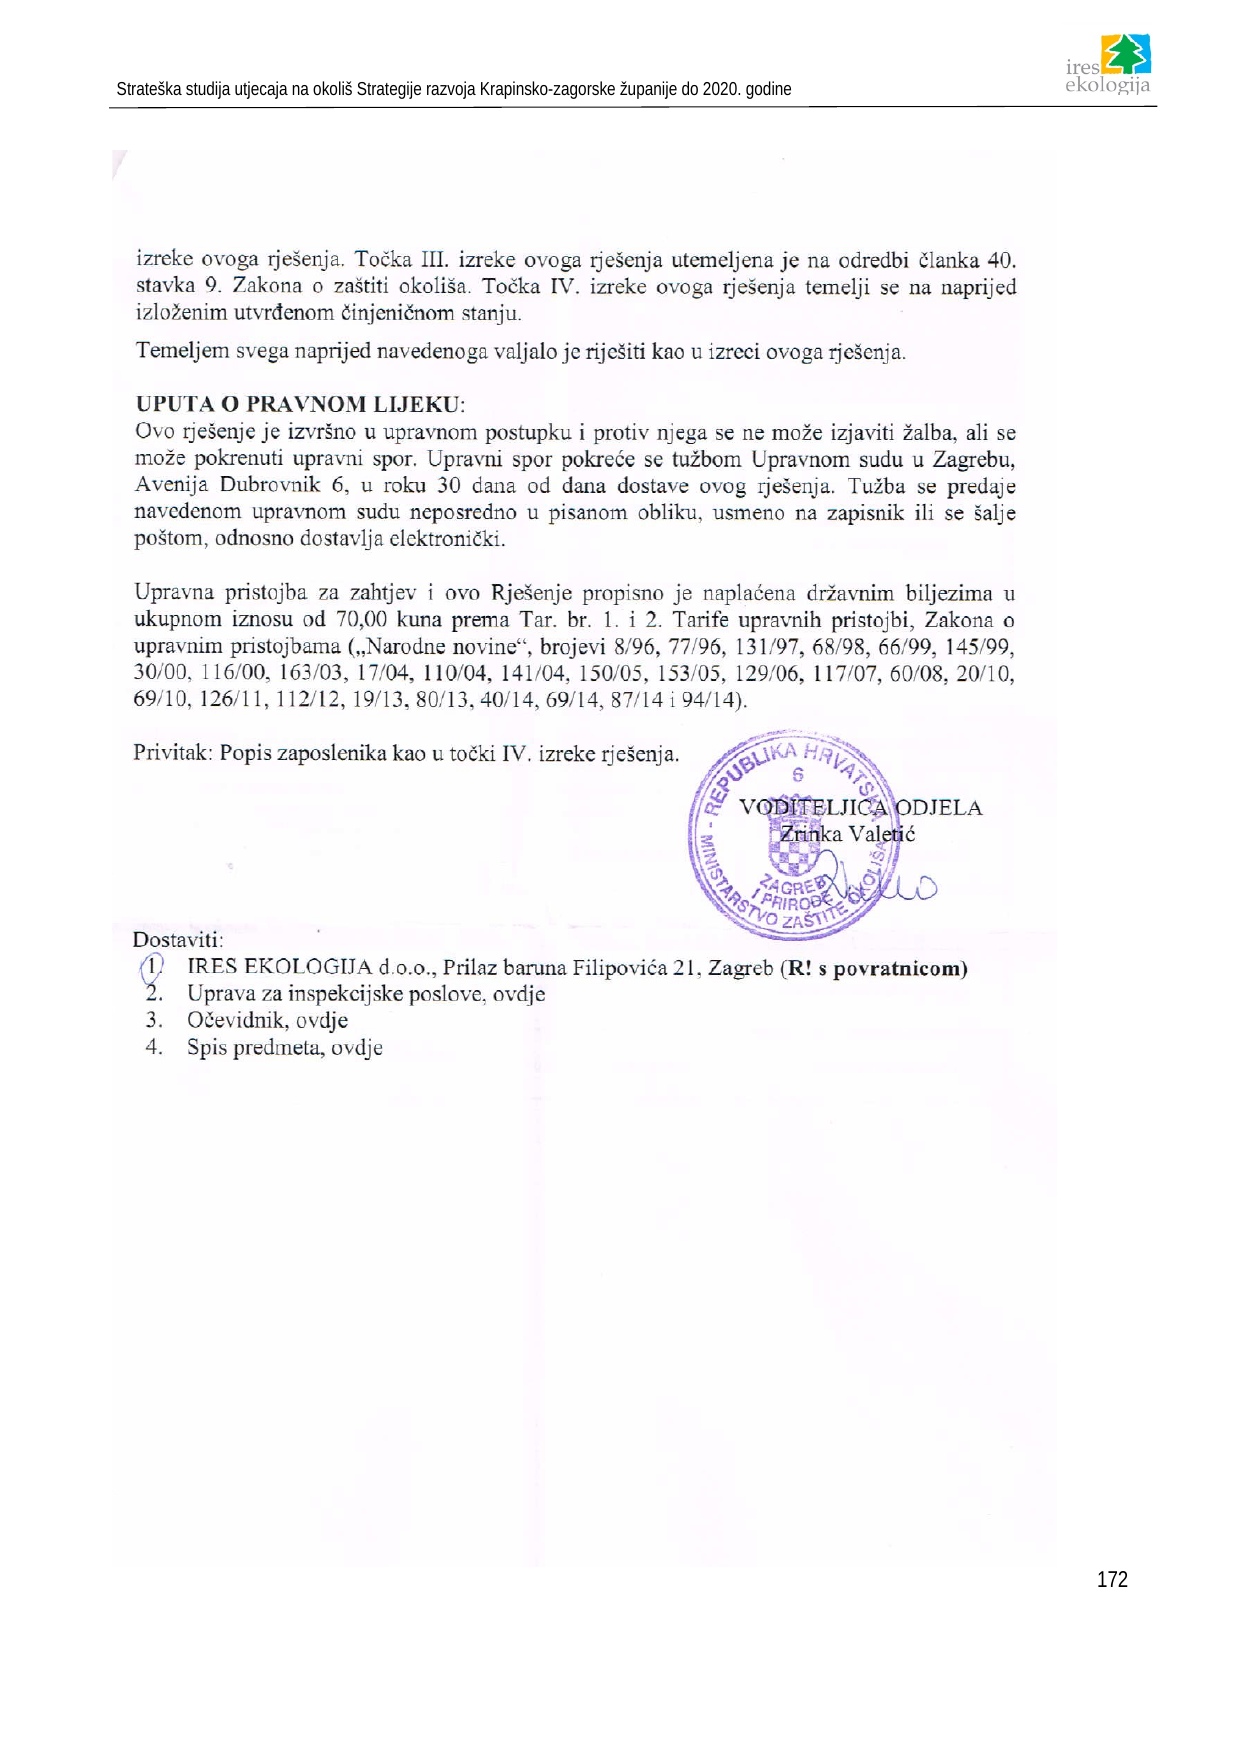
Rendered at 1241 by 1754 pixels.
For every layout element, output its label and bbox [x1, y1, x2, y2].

picture [1061, 22, 1152, 94]
picture [112, 150, 1058, 1567]
